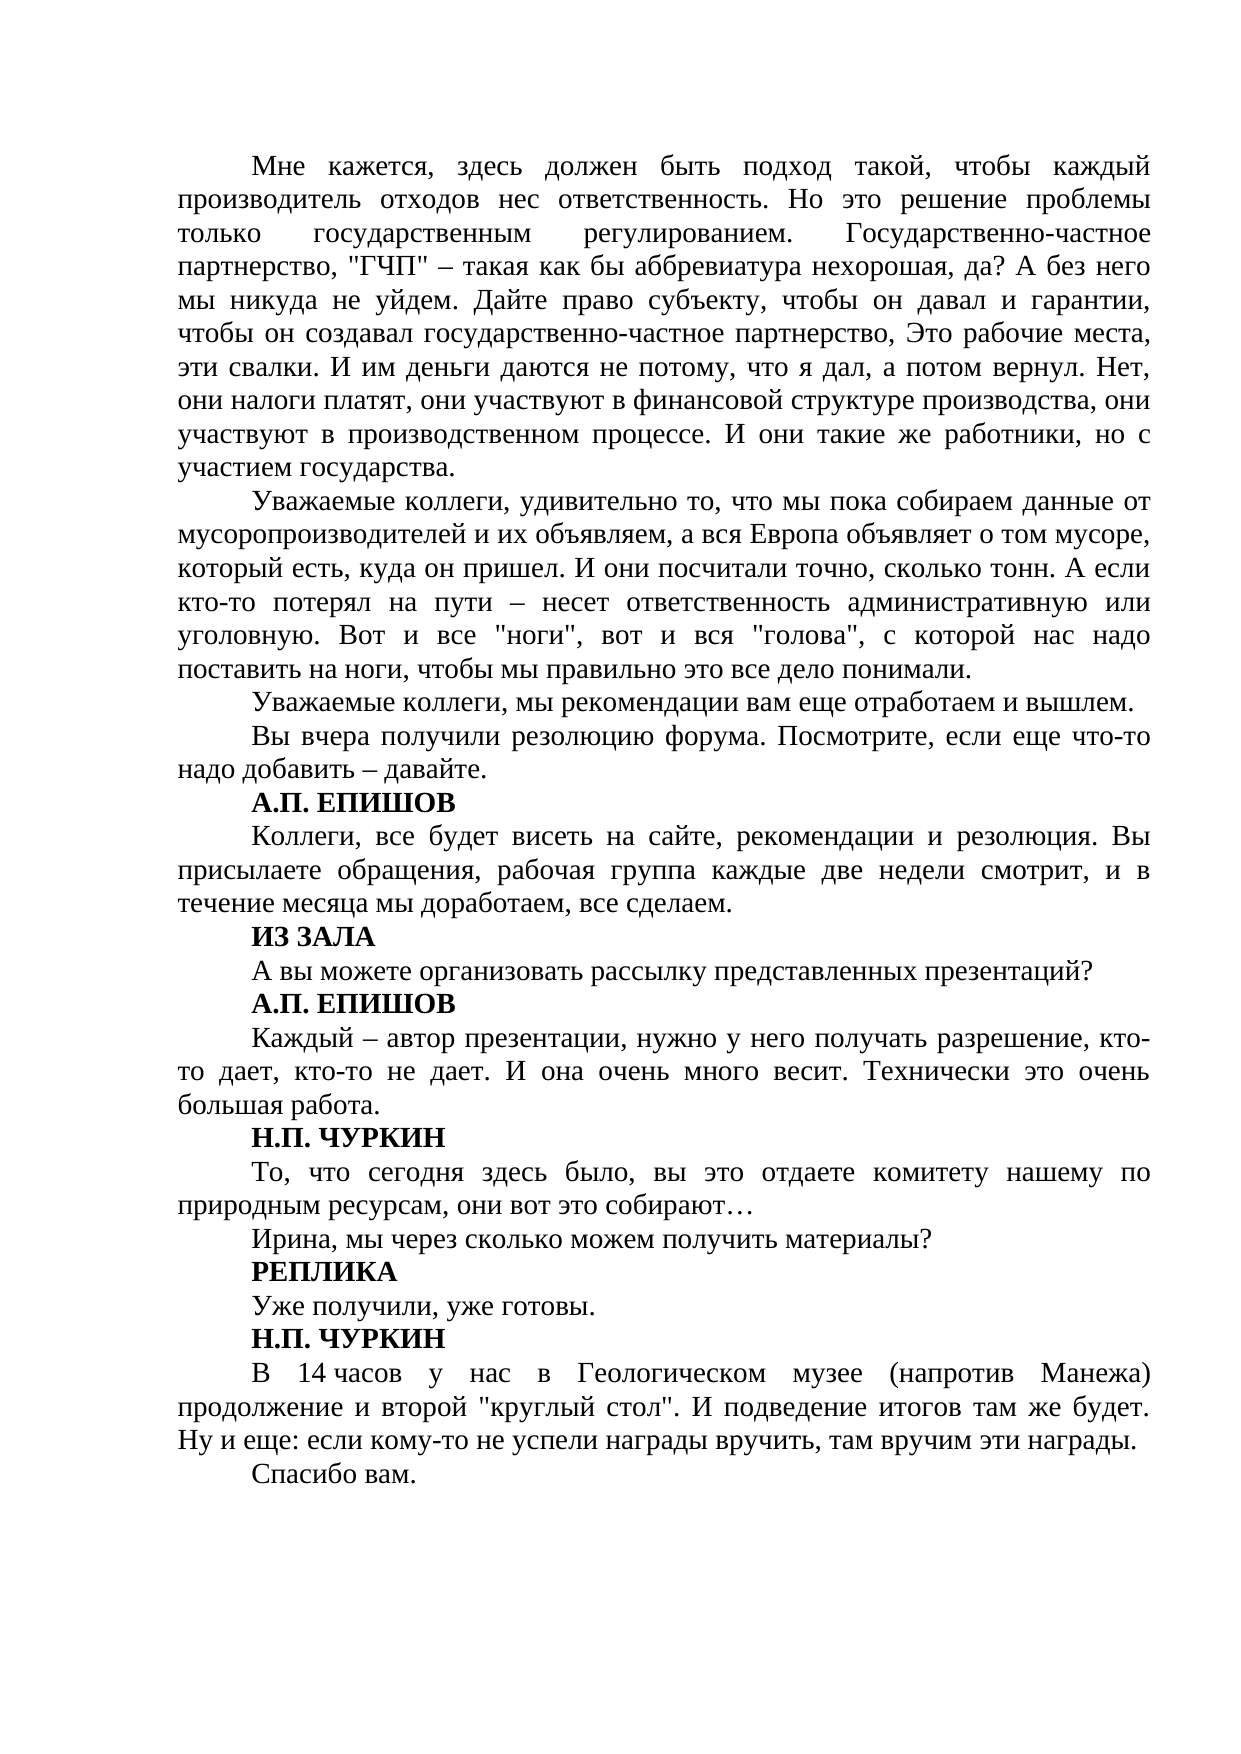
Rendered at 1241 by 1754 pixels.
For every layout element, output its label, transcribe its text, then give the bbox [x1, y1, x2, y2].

text Спасибо вам. [177, 1456, 1152, 1489]
text Н.П. ЧУРКИН [177, 1322, 1152, 1355]
text Каждый – автор презентации, нужно у него получать разрешение, кто-то дает, кто-то не дает. И она очень много весит. Технически это очень большая работа. [177, 1020, 1152, 1120]
text То, что сегодня здесь было, вы это отдаете комитету нашему по природным ресурсам, они вот это собирают… [177, 1154, 1152, 1221]
text А.П. ЕПИШОВ [177, 986, 1152, 1020]
text РЕПЛИКА [177, 1254, 1152, 1288]
text А вы можете организовать рассылку представленных презентаций? [177, 953, 1152, 986]
text ИЗ ЗАЛА [177, 919, 1152, 953]
text Мне кажется, здесь должен быть подход такой, чтобы каждый производитель отходов нес ответственность. Но это решение проблемы только государственным регулированием. Государственно-частное партнерство, "ГЧП" – такая как бы аббревиатура нехорошая, да? А без него мы никуда не уйдем. Дайте право субъекту, чтобы он давал и гарантии, чтобы он создавал государственно-частное партнерство, Это рабочие места, эти свалки. И им деньги даются не потому, что я дал, а потом вернул. Нет, они налоги платят, они участвуют в финансовой структуре производства, они участвуют в производственном процессе. И они такие же работники, но с участием государства. [177, 148, 1152, 483]
text Н.П. ЧУРКИН [177, 1120, 1152, 1154]
text Уже получили, уже готовы. [177, 1288, 1152, 1322]
text А.П. ЕПИШОВ [177, 785, 1152, 818]
text В 14 часов у нас в Геологическом музее (напротив Манежа) продолжение и второй "круглый стол". И подведение итогов там же будет. Ну и еще: если кому-то не успели награды вручить, там вручим эти награды. [177, 1355, 1152, 1456]
text Уважаемые коллеги, мы рекомендации вам еще отработаем и вышлем. [177, 684, 1152, 718]
text Ирина, мы через сколько можем получить материалы? [177, 1221, 1152, 1254]
text Уважаемые коллеги, удивительно то, что мы пока собираем данные от мусоропроизводителей и их объявляем, а вся Европа объявляет о том мусоре, который есть, куда он пришел. И они посчитали точно, сколько тонн. А если кто-то потерял на пути – несет ответственность административную или уголовную. Вот и все "ноги", вот и вся "голова", с которой нас надо поставить на ноги, чтобы мы правильно это все дело понимали. [177, 483, 1152, 684]
text Коллеги, все будет висеть на сайте, рекомендации и резолюция. Вы присылаете обращения, рабочая группа каждые две недели смотрит, и в течение месяца мы доработаем, все сделаем. [177, 818, 1152, 919]
text Вы вчера получили резолюцию форума. Посмотрите, если еще что-то надо добавить – давайте. [177, 718, 1152, 785]
